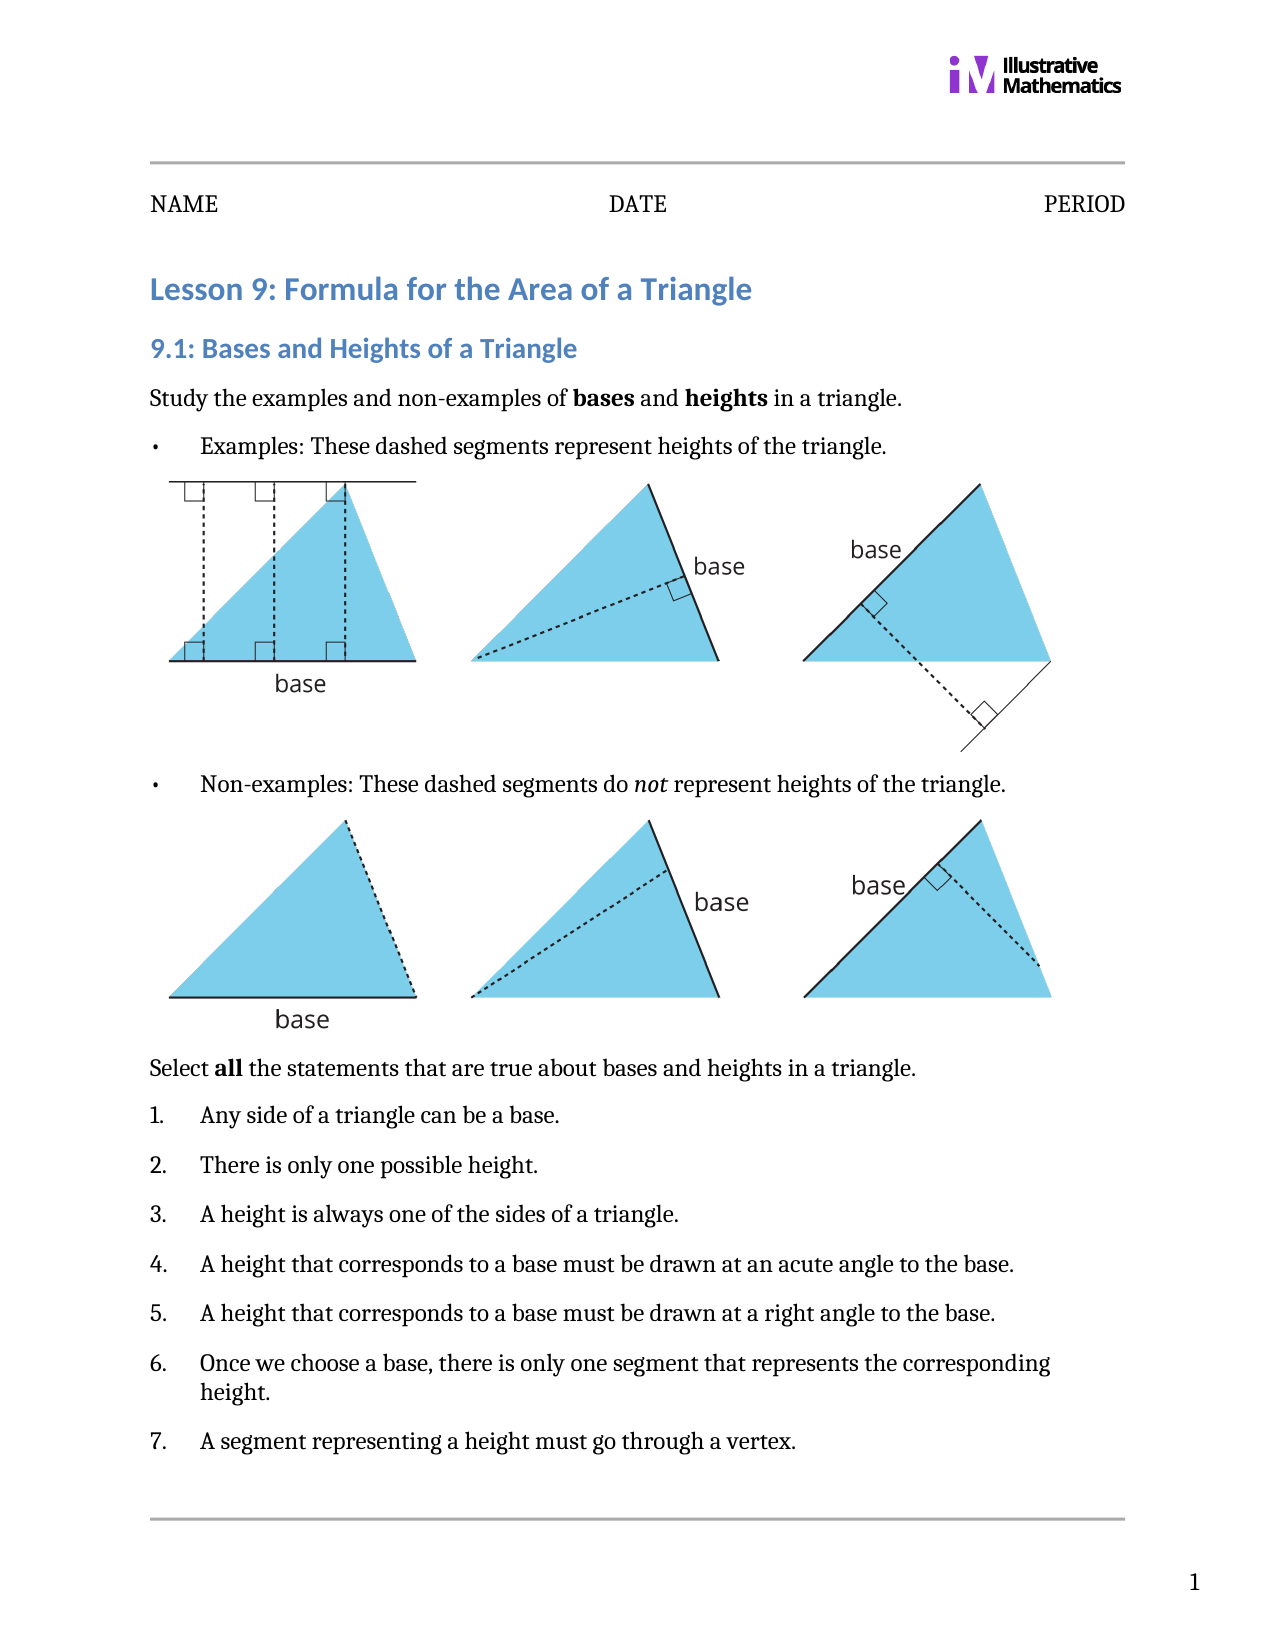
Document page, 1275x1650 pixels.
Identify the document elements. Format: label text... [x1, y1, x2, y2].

picture [168, 819, 1052, 1035]
subtitle Lesson 9: Formula for the Area of a Triangle [150, 268, 1125, 309]
picture [949, 55, 1121, 93]
list Once we choose a base, there is only one segment that represents the corresponding height. [150, 1349, 1125, 1406]
list There is only one possible height. [150, 1151, 1125, 1179]
list A segment representing a height must go through a vertex. [150, 1427, 1125, 1456]
list Any side of a triangle can be a base. [150, 1101, 1125, 1130]
list A height that corresponds to a base must be drawn at an acute angle to the base. [150, 1250, 1125, 1278]
list A height is always one of the sides of a triangle. [150, 1200, 1125, 1229]
subtitle 9.1: Bases and Heights of a Triangle [150, 330, 1125, 366]
list A height that corresponds to a base must be drawn at a right angle to the base. [150, 1299, 1125, 1328]
picture [168, 481, 1051, 752]
text Study the examples and non-examples of bases and heights in a triangle. [150, 384, 1125, 413]
list Examples: These dashed segments represent heights of the triangle. [150, 432, 1125, 461]
list Non-examples: These dashed segments do not represent heights of the triangle. [150, 770, 1125, 799]
text Select all the statements that are true about bases and heights in a triangle. [150, 1053, 1125, 1082]
